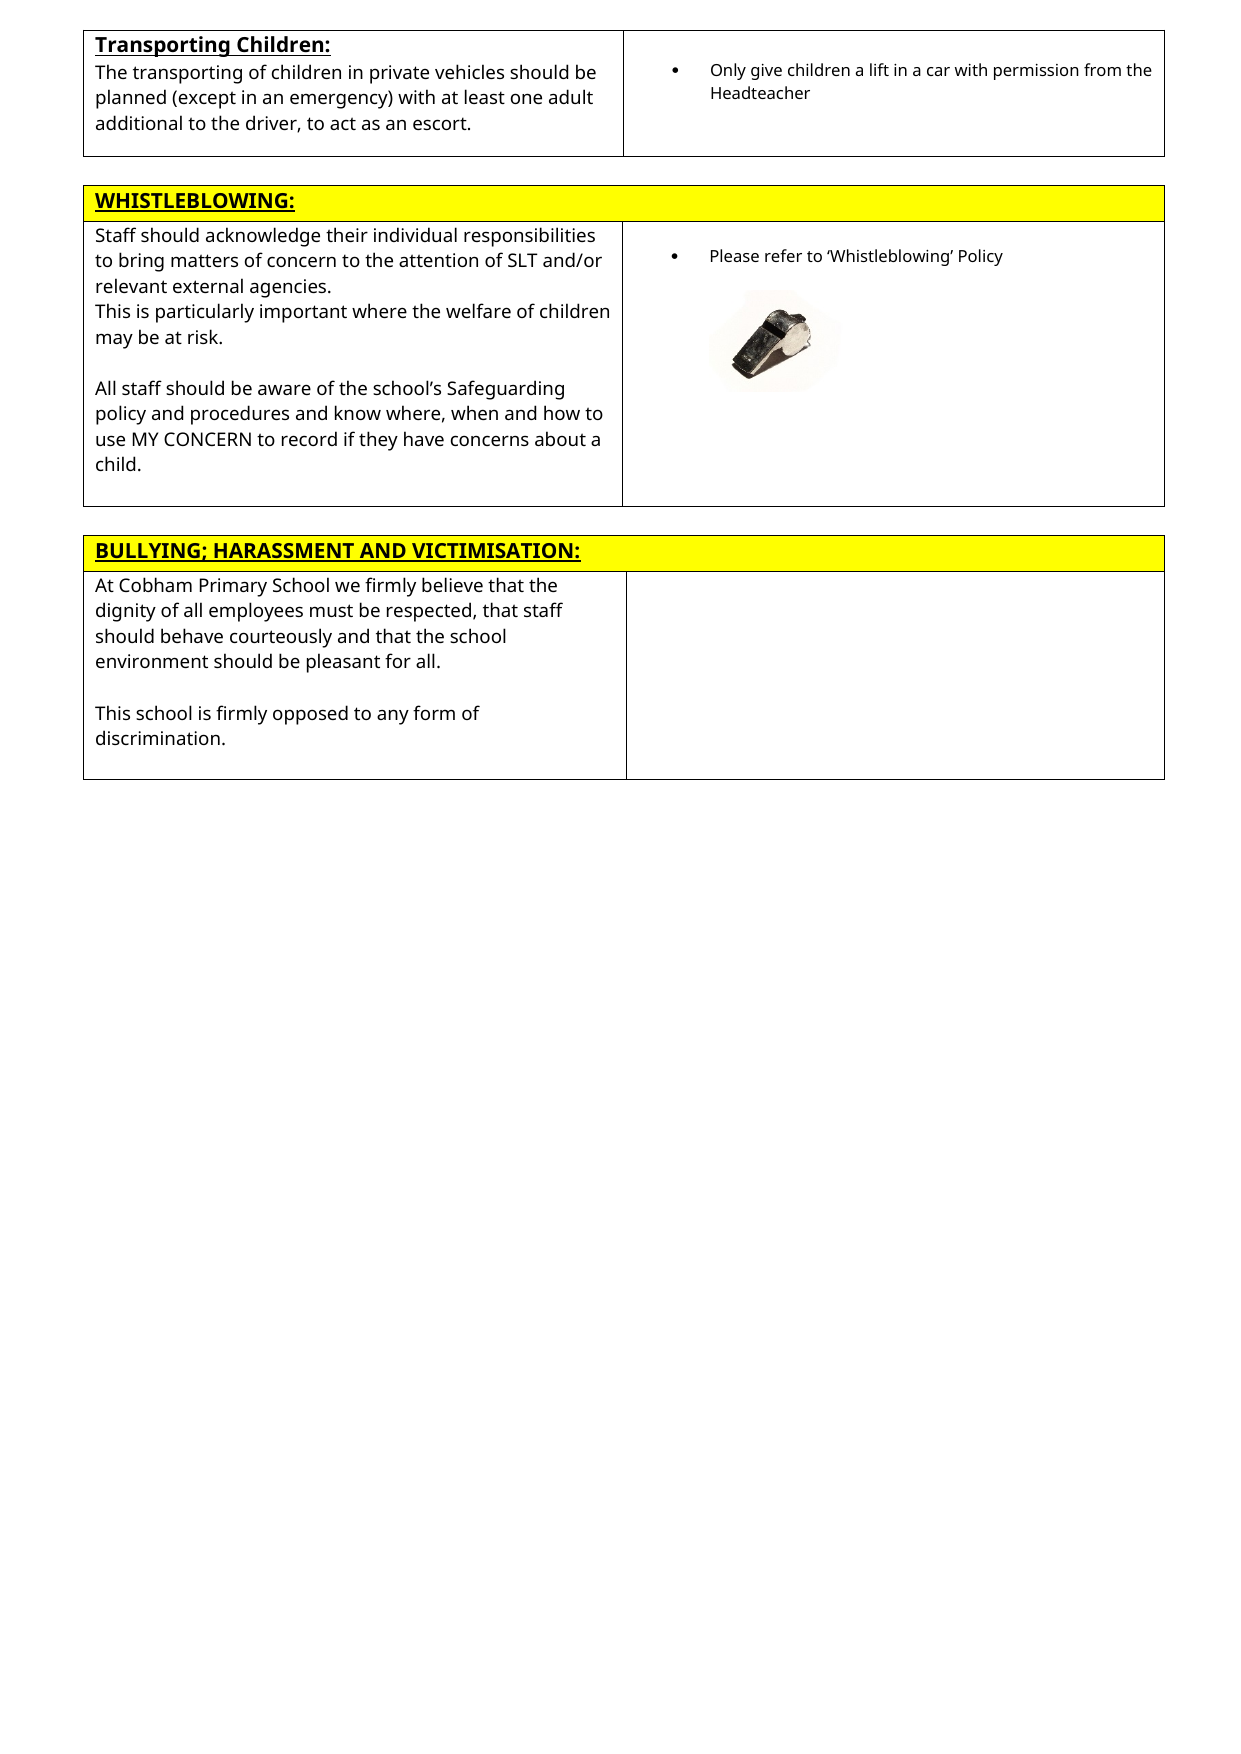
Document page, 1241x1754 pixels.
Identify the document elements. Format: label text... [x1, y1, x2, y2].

table_header BULLYING; HARASSMENT AND VICTIMISATION: [84, 536, 1164, 571]
table_cell Please refer to ‘Whistleblowing’ Policy [623, 222, 1164, 506]
table_header WHISTLEBLOWING: [84, 186, 1164, 221]
table_cell At Cobham Primary School we firmly believe that the dignity of all employees must be respected, that staff should behave courteously and that the school environment should be pleasant for all. This school is firmly opposed to any form of discrimination. [84, 572, 626, 779]
table_cell Staff should acknowledge their individual responsibilities to bring matters of concern to the attention of SLT and/or relevant external agencies. This is particularly important where the welfare of children may be at risk. All staff should be aware of the school’s Safeguarding policy and procedures and know where, when and how to use MY CONCERN to record if they have concerns about a child. [84, 222, 622, 506]
table_cell Only give children a lift in a car with permission from the Headteacher [624, 31, 1164, 156]
picture [709, 290, 845, 392]
table_cell [627, 572, 1164, 779]
table_cell Transporting Children: The transporting of children in private vehicles should be planned (except in an emergency) with at least one adult additional to the driver, to act as an escort. [84, 31, 623, 156]
